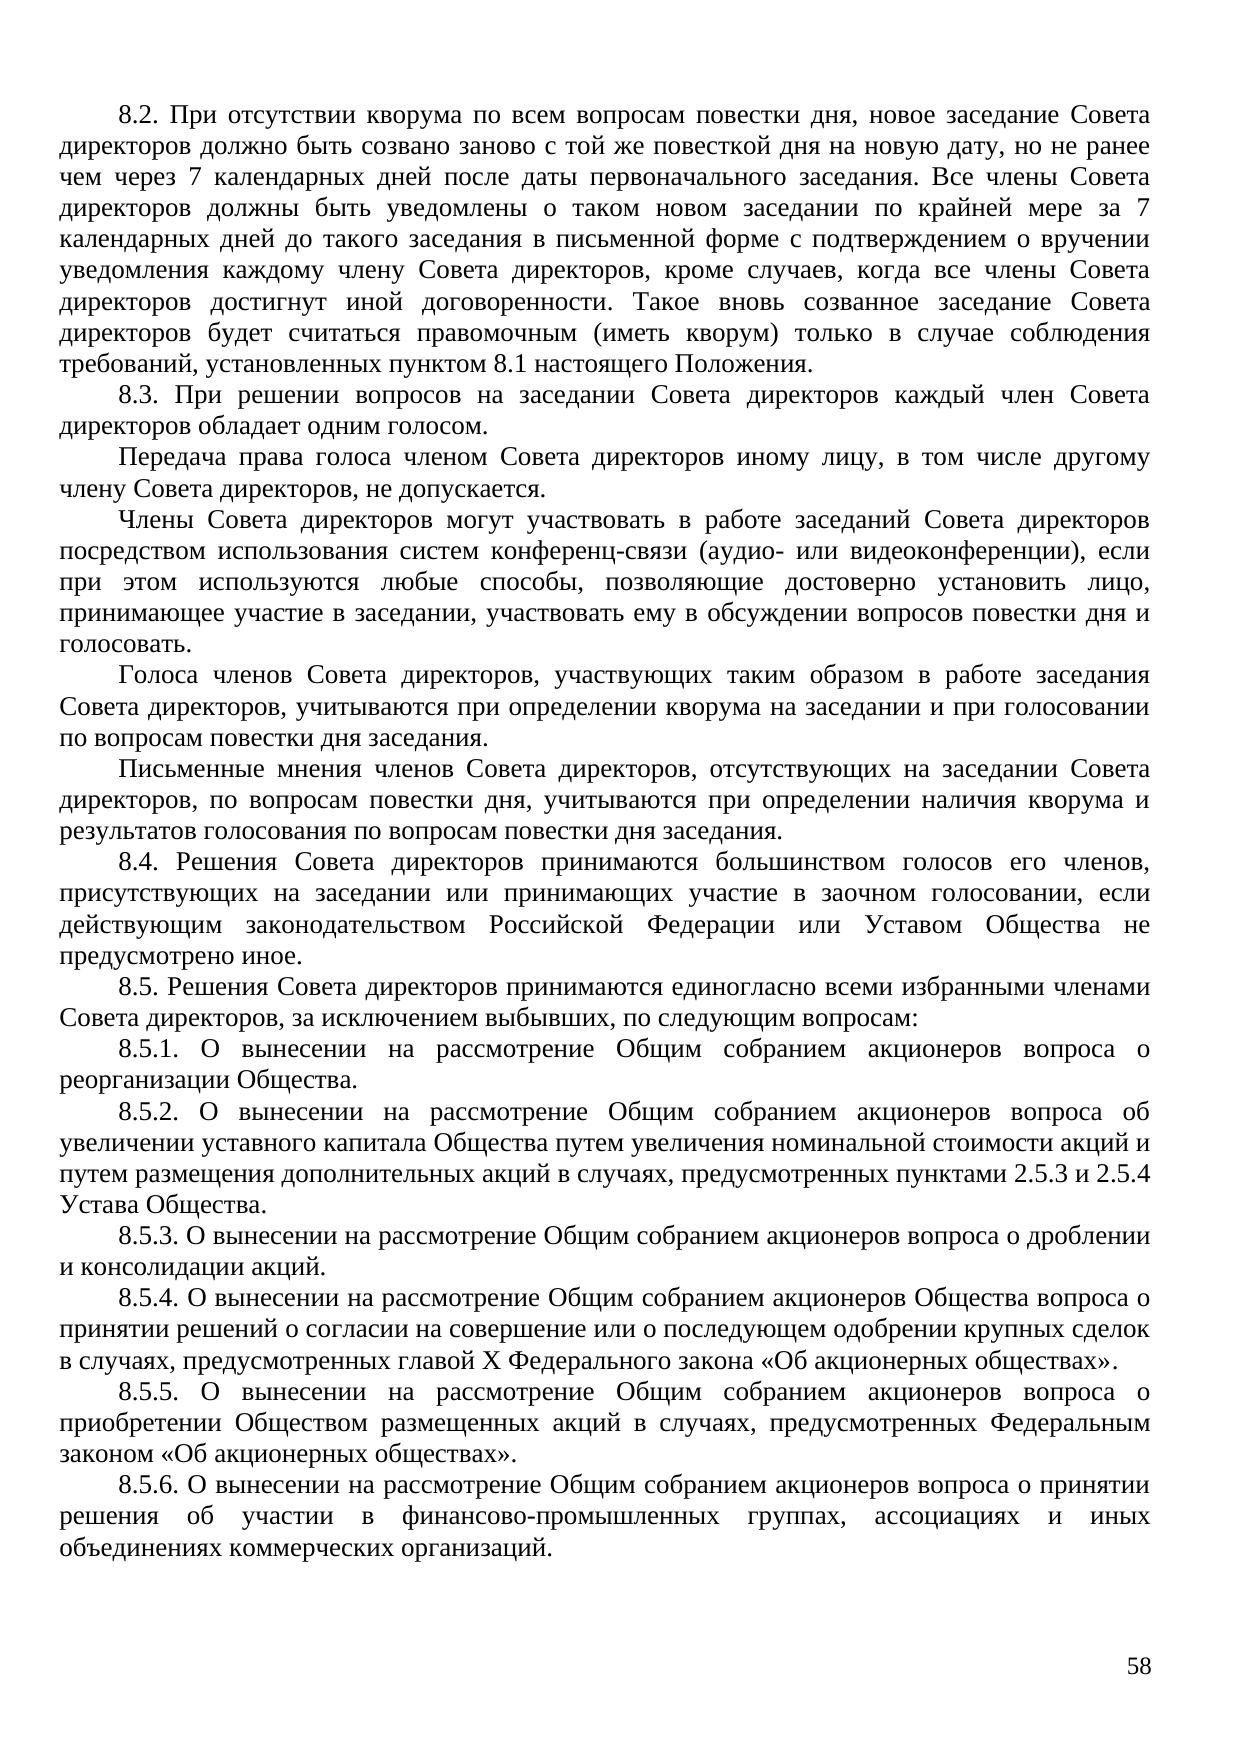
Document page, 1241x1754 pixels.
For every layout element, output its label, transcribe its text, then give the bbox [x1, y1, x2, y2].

text Члены Совета директоров могут участвовать в работе заседаний Совета директоров посредством использования систем конференц-связи (аудио- или видеоконференции), если при этом используются любые способы, позволяющие достоверно установить лицо, принимающее участие в заседании, участвовать ему в обсуждении вопросов повестки дня и голосовать. [59, 503, 1152, 658]
text Голоса членов Совета директоров, участвующих таким образом в работе заседания Совета директоров, учитываются при определении кворума на заседании и при голосовании по вопросам повестки дня заседания. [59, 658, 1152, 752]
text 8.5.4. О вынесении на рассмотрение Общим собранием акционеров Общества вопроса о принятии решений о согласии на совершение или о последующем одобрении крупных сделок в случаях, предусмотренных главой X Федерального закона «Об акционерных обществах». [59, 1281, 1152, 1375]
text Письменные мнения членов Совета директоров, отсутствующих на заседании Совета директоров, по вопросам повестки дня, учитываются при определении наличия кворума и результатов голосования по вопросам повестки дня заседания. [59, 752, 1152, 845]
text 8.5.3. О вынесении на рассмотрение Общим собранием акционеров вопроса о дроблении и консолидации акций. [59, 1219, 1152, 1281]
text 8.5.5. О вынесении на рассмотрение Общим собранием акционеров вопроса о приобретении Обществом размещенных акций в случаях, предусмотренных Федеральным законом «Об акционерных обществах». [59, 1375, 1152, 1468]
text 8.5.1. О вынесении на рассмотрение Общим собранием акционеров вопроса о реорганизации Общества. [59, 1032, 1152, 1094]
text 8.5.2. О вынесении на рассмотрение Общим собранием акционеров вопроса об увеличении уставного капитала Общества путем увеличения номинальной стоимости акций и путем размещения дополнительных акций в случаях, предусмотренных пунктами 2.5.3 и 2.5.4 Устава Общества. [59, 1094, 1152, 1219]
text 8.3. При решении вопросов на заседании Совета директоров каждый член Совета директоров обладает одним голосом. [59, 378, 1152, 441]
text 8.2. При отсутствии кворума по всем вопросам повестки дня, новое заседание Совета директоров должно быть созвано заново с той же повесткой дня на новую дату, но не ранее чем через 7 календарных дней после даты первоначального заседания. Все члены Совета директоров должны быть уведомлены о таком новом заседании по крайней мере за 7 календарных дней до такого заседания в письменной форме с подтверждением о вручении уведомления каждому члену Совета директоров, кроме случаев, когда все члены Совета директоров достигнут иной договоренности. Такое вновь созванное заседание Совета директоров будет считаться правомочным (иметь кворум) только в случае соблюдения требований, установленных пунктом 8.1 настоящего Положения. [59, 98, 1152, 378]
text 8.5. Решения Совета директоров принимаются единогласно всеми избранными членами Совета директоров, за исключением выбывших, по следующим вопросам: [59, 970, 1152, 1032]
text 8.4. Решения Совета директоров принимаются большинством голосов его членов, присутствующих на заседании или принимающих участие в заочном голосовании, если действующим законодательством Российской Федерации или Уставом Общества не предусмотрено иное. [59, 845, 1152, 970]
text 8.5.6. О вынесении на рассмотрение Общим собранием акционеров вопроса о принятии решения об участии в финансово-промышленных группах, ассоциациях и иных объединениях коммерческих организаций. [59, 1468, 1152, 1562]
text Передача права голоса членом Совета директоров иному лицу, в том числе другому члену Совета директоров, не допускается. [59, 441, 1152, 503]
